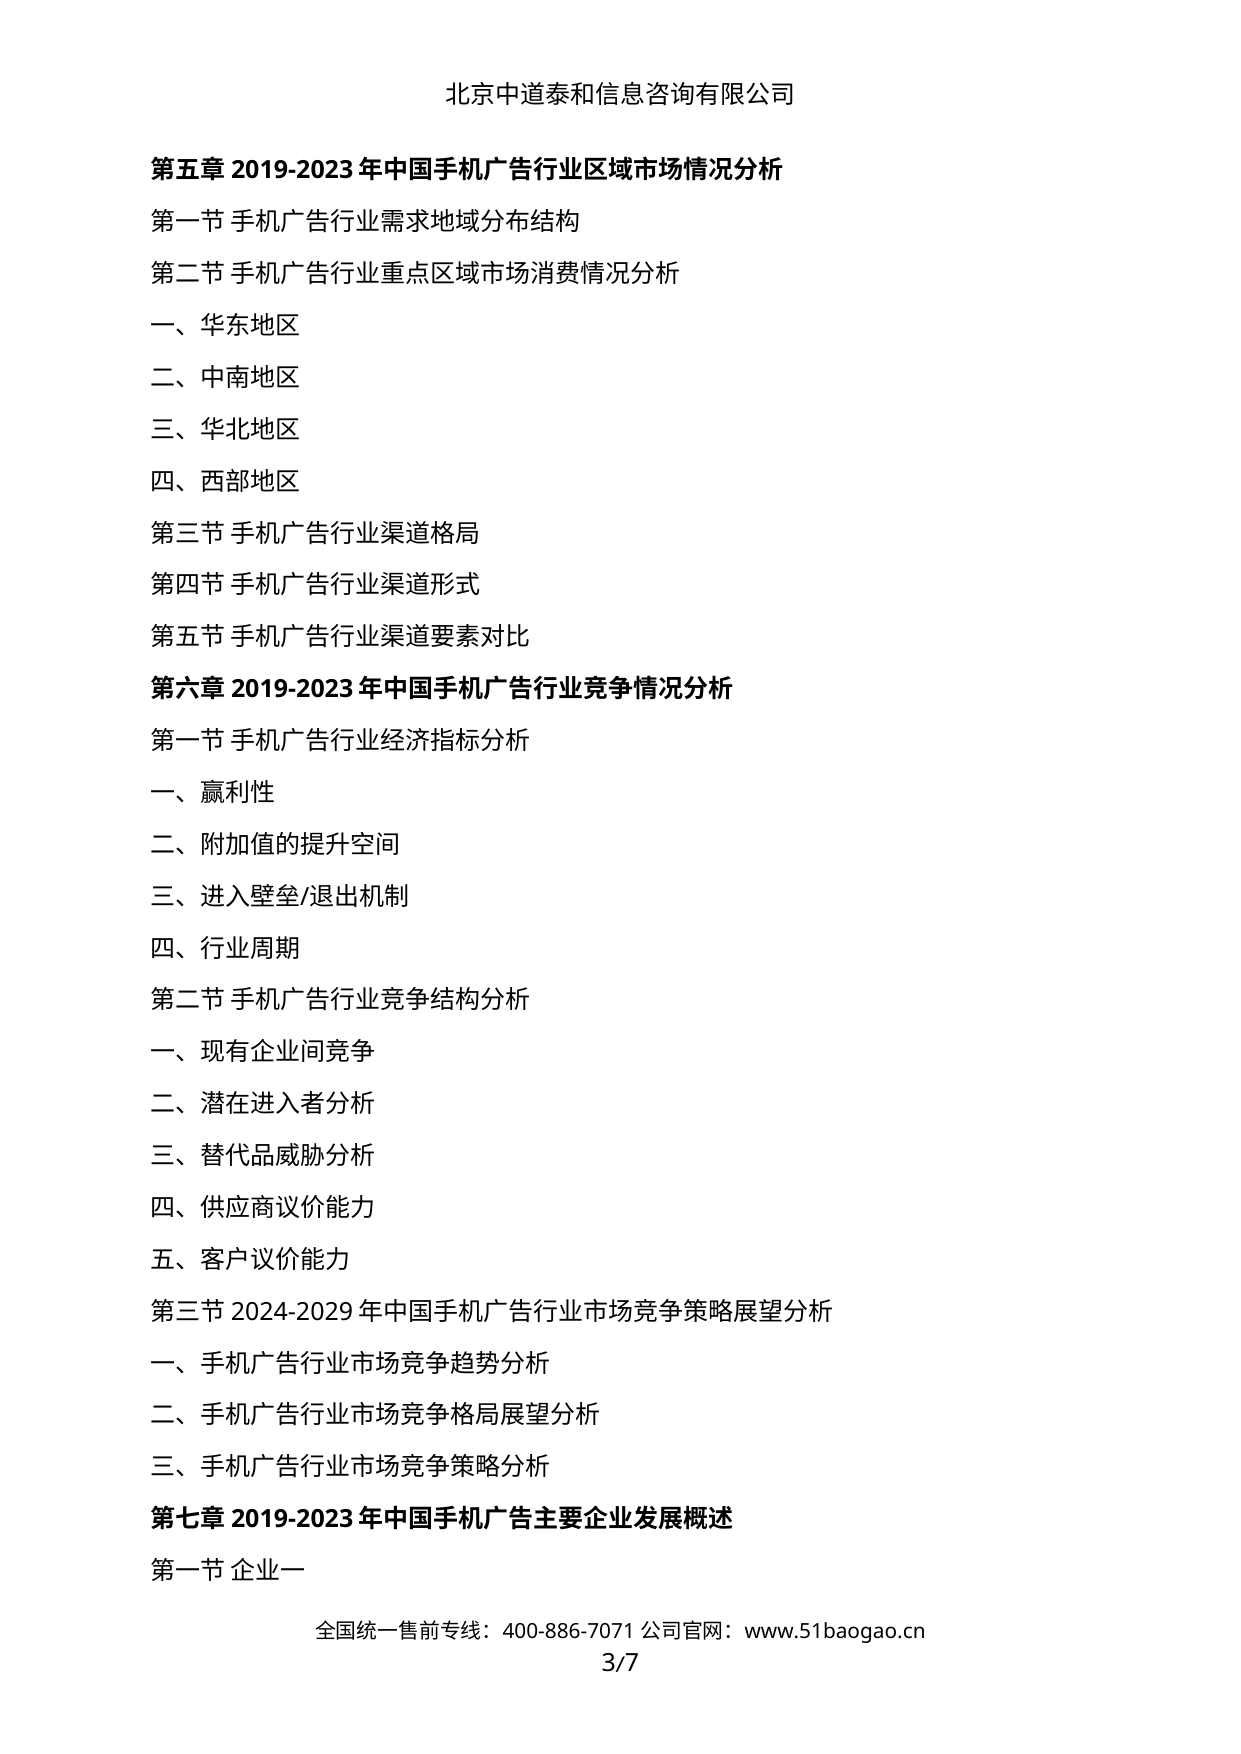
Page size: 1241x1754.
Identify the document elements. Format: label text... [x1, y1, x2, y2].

text 二、附加值的提升空间 [150, 824, 1090, 861]
text 五、客户议价能力 [150, 1239, 1090, 1276]
text 三、华北地区 [150, 409, 1090, 446]
text 第五节 手机广告行业渠道要素对比 [150, 617, 1090, 653]
text 三、替代品威胁分析 [150, 1136, 1090, 1172]
text 第六章 2019-2023年中国手机广告行业竞争情况分析 [150, 669, 1090, 705]
text 第五章 2019-2023年中国手机广告行业区域市场情况分析 [150, 150, 1090, 186]
text 一、现有企业间竞争 [150, 1032, 1090, 1068]
text 一、手机广告行业市场竞争趋势分析 [150, 1343, 1090, 1379]
text 第一节 手机广告行业经济指标分析 [150, 721, 1090, 757]
text 一、赢利性 [150, 772, 1090, 809]
text 第一节 企业一 [150, 1551, 1090, 1587]
text 第七章 2019-2023年中国手机广告主要企业发展概述 [150, 1499, 1090, 1535]
text 二、中南地区 [150, 357, 1090, 394]
text 第三节 2024-2029年中国手机广告行业市场竞争策略展望分析 [150, 1291, 1090, 1327]
text 一、华东地区 [150, 306, 1090, 342]
text 第一节 手机广告行业需求地域分布结构 [150, 202, 1090, 238]
text 四、行业周期 [150, 928, 1090, 964]
text 第二节 手机广告行业重点区域市场消费情况分析 [150, 254, 1090, 290]
text 三、手机广告行业市场竞争策略分析 [150, 1447, 1090, 1483]
text 第四节 手机广告行业渠道形式 [150, 565, 1090, 601]
text 四、供应商议价能力 [150, 1187, 1090, 1224]
text 二、手机广告行业市场竞争格局展望分析 [150, 1395, 1090, 1431]
text 三、进入壁垒/退出机制 [150, 876, 1090, 912]
text 四、西部地区 [150, 461, 1090, 497]
text 二、潜在进入者分析 [150, 1084, 1090, 1120]
text 第二节 手机广告行业竞争结构分析 [150, 980, 1090, 1016]
text 第三节 手机广告行业渠道格局 [150, 513, 1090, 549]
